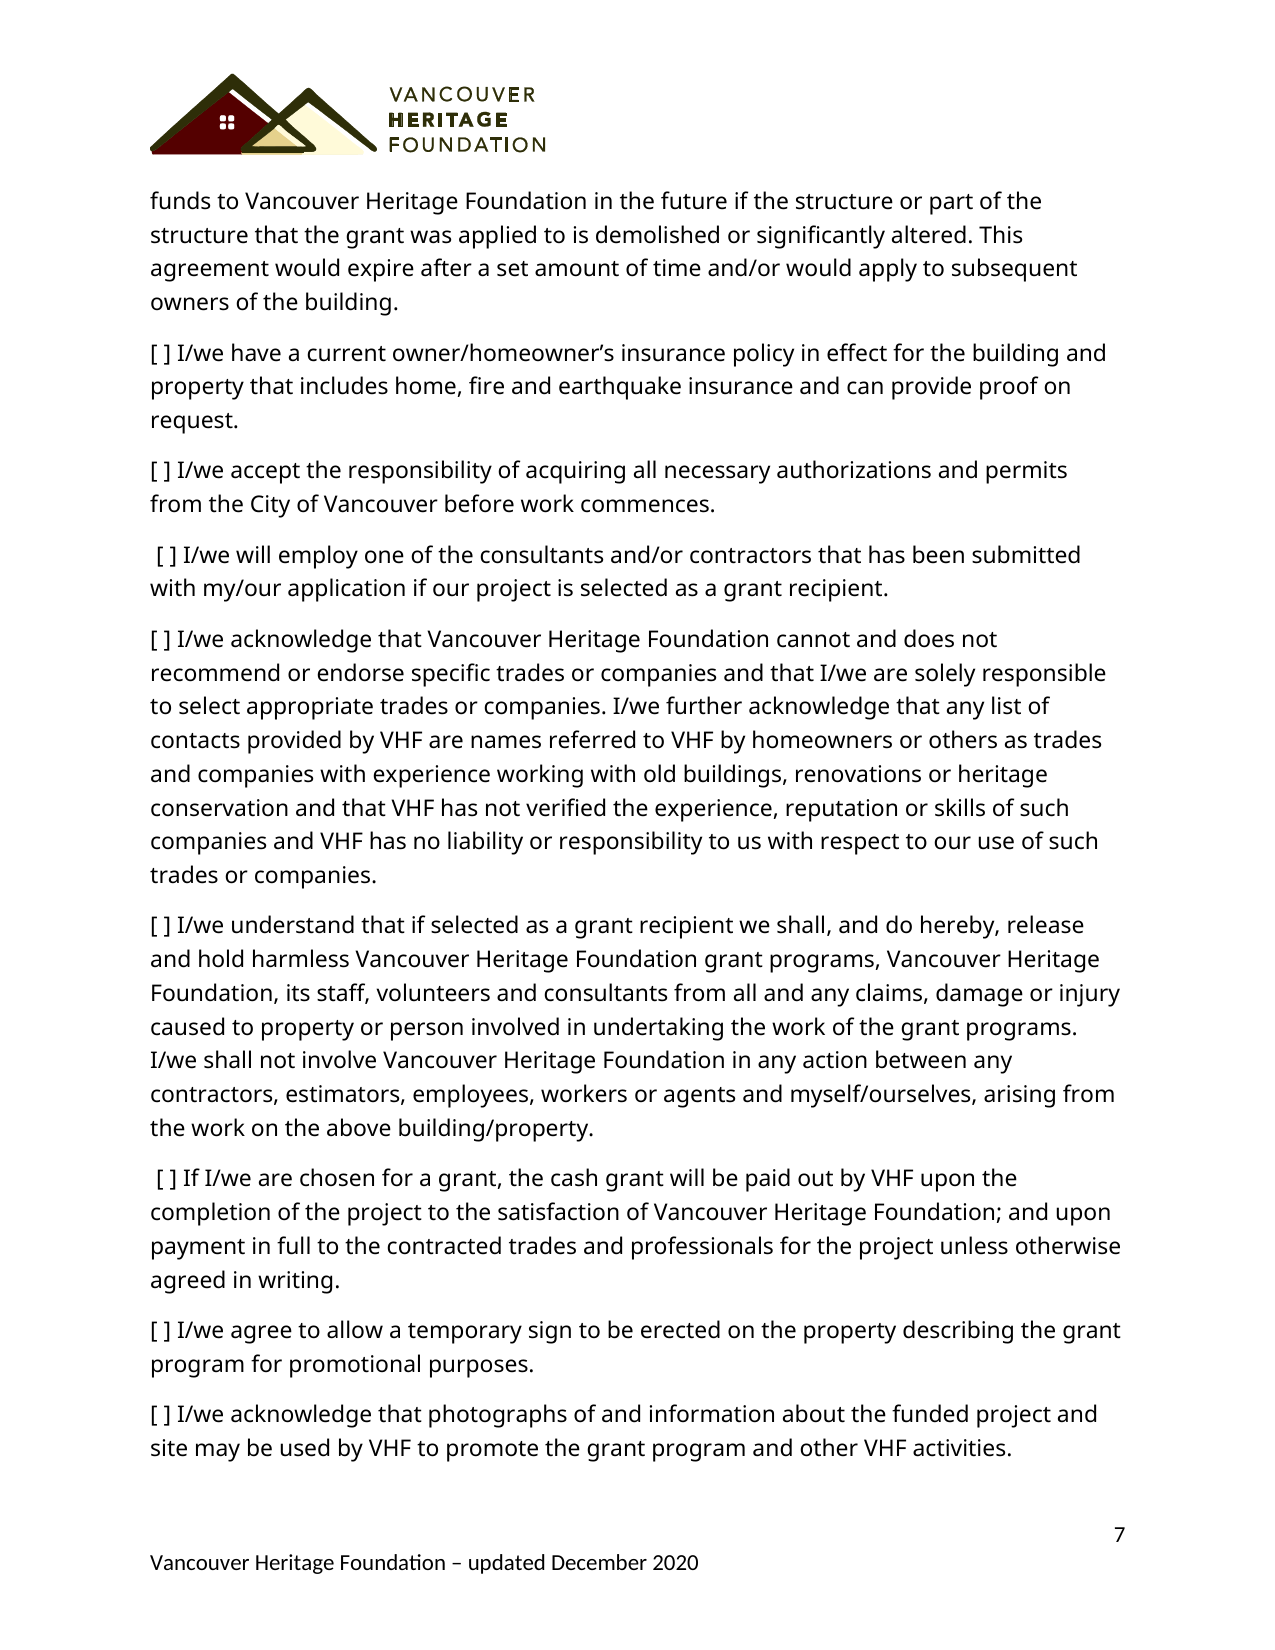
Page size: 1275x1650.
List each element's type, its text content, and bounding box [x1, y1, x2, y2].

text [ ] I/we will employ one of the consultants and/or contractors that has been submitted with my/our application if our project is selected as a grant recipient. [150, 538, 1125, 603]
text [ ] I/we understand that if selected as a grant recipient we shall, and do hereby, release and hold harmless Vancouver Heritage Foundation grant programs, Vancouver Heritage Foundation, its staff, volunteers and consultants from all and any claims, damage or injury caused to property or person involved in undertaking the work of the grant programs. I/we shall not involve Vancouver Heritage Foundation in any action between any contractors, estimators, employees, workers or agents and myself/ourselves, arising from the work on the above building/property. [150, 909, 1125, 1143]
text [ ] I/we acknowledge that Vancouver Heritage Foundation cannot and does not recommend or endorse specific trades or companies and that I/we are solely responsible to select appropriate trades or companies. I/we further acknowledge that any list of contacts provided by VHF are names referred to VHF by homeowners or others as trades and companies with experience working with old buildings, renovations or heritage conservation and that VHF has not verified the experience, reputation or skills of such companies and VHF has no liability or responsibility to us with respect to our use of such trades or companies. [150, 623, 1125, 890]
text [150, 185, 1125, 317]
text [ ] If I/we are chosen for a grant, the cash grant will be paid out by VHF upon the completion of the project to the satisfaction of Vancouver Heritage Foundation; and upon payment in full to the contracted trades and professionals for the project unless otherwise agreed in writing. [150, 1162, 1125, 1295]
text [ ] I/we agree to allow a temporary sign to be erected on the property describing the grant program for promotional purposes. [150, 1314, 1125, 1379]
text [ ] I/we accept the responsibility of acquiring all necessary authorizations and permits from the City of Vancouver before work commences. [150, 454, 1125, 519]
text [ ] I/we have a current owner/homeowner’s insurance policy in effect for the building and property that includes home, fire and earthquake insurance and can provide proof on request. [150, 336, 1125, 435]
text [ ] I/we acknowledge that photographs of and information about the funded project and site may be used by VHF to promote the grant program and other VHF activities. [150, 1398, 1125, 1463]
